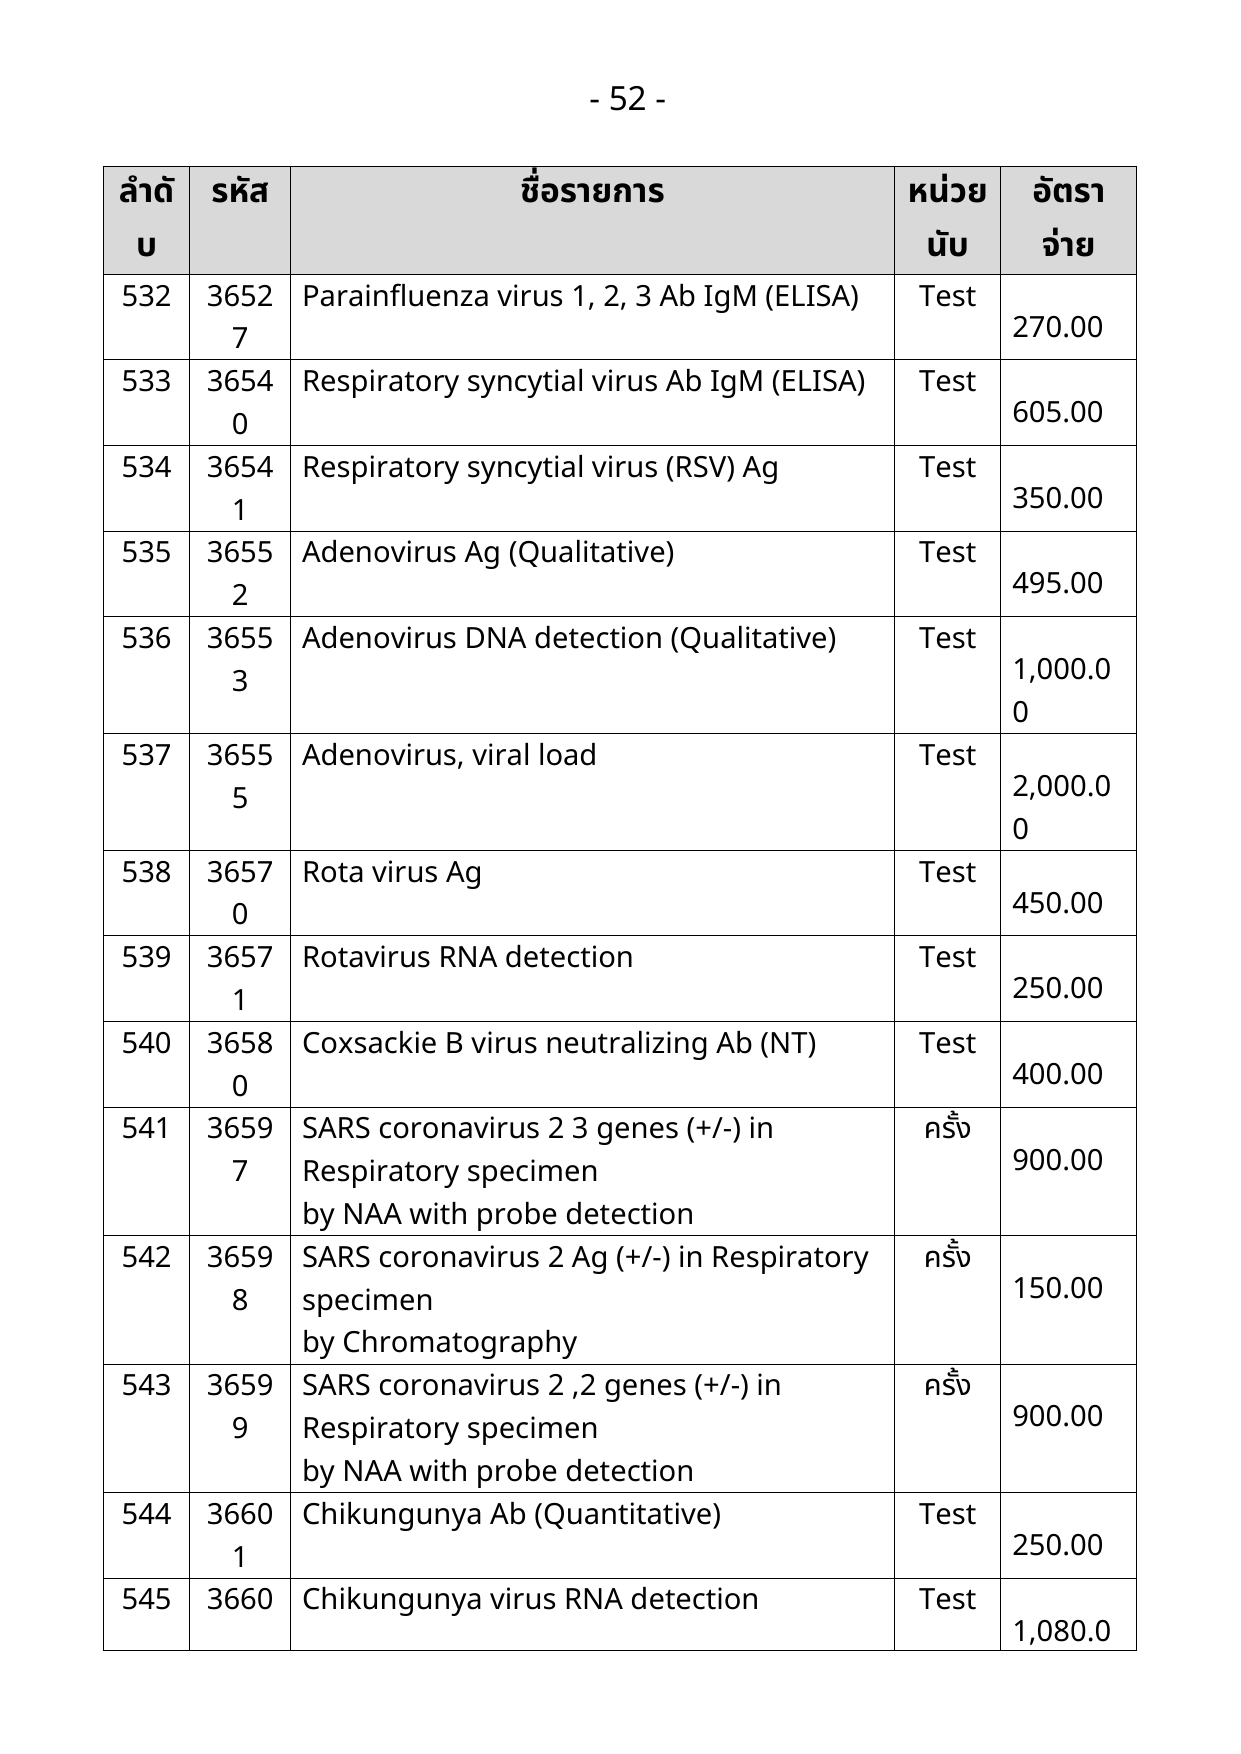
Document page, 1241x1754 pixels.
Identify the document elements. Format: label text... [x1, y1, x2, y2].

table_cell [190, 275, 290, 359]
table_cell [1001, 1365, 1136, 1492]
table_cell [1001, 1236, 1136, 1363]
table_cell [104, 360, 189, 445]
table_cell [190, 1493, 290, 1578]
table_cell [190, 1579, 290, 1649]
table_header อัตราจ่าย [1001, 167, 1136, 274]
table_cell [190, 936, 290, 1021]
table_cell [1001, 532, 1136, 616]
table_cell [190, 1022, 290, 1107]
table_header ชื่อรายการ [291, 167, 894, 274]
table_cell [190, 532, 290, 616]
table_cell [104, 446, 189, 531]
table_header รหัส [190, 167, 290, 274]
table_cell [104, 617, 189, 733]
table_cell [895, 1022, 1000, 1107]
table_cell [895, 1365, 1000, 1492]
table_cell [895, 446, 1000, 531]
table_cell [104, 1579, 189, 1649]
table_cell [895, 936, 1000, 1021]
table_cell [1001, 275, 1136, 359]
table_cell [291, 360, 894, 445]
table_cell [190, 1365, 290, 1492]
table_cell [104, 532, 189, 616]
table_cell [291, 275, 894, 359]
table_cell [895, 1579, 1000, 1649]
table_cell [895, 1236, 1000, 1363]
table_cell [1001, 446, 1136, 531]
table_header ลำดับ [104, 167, 189, 274]
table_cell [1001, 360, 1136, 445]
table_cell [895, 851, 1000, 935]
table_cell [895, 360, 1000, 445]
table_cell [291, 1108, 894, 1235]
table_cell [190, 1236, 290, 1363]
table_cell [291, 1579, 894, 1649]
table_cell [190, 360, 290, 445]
table_header หน่วยนับ [895, 167, 1000, 274]
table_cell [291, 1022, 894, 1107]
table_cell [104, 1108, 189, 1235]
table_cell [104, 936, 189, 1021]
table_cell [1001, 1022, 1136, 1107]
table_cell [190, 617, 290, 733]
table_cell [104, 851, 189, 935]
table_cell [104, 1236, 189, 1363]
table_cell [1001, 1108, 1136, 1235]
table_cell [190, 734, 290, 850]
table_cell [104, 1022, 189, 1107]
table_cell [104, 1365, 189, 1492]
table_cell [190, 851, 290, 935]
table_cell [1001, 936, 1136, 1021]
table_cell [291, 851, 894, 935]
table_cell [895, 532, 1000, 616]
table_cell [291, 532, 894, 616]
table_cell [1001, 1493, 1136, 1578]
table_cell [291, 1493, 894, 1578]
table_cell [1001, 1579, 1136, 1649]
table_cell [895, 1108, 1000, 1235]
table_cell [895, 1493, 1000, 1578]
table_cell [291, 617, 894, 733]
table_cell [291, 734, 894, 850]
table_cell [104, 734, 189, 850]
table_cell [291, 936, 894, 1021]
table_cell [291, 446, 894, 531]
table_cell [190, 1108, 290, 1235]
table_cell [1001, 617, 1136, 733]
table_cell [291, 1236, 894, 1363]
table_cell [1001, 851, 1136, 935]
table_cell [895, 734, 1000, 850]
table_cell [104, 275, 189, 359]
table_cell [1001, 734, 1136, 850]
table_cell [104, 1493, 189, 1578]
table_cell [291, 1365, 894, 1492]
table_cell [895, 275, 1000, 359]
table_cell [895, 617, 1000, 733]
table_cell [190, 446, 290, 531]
